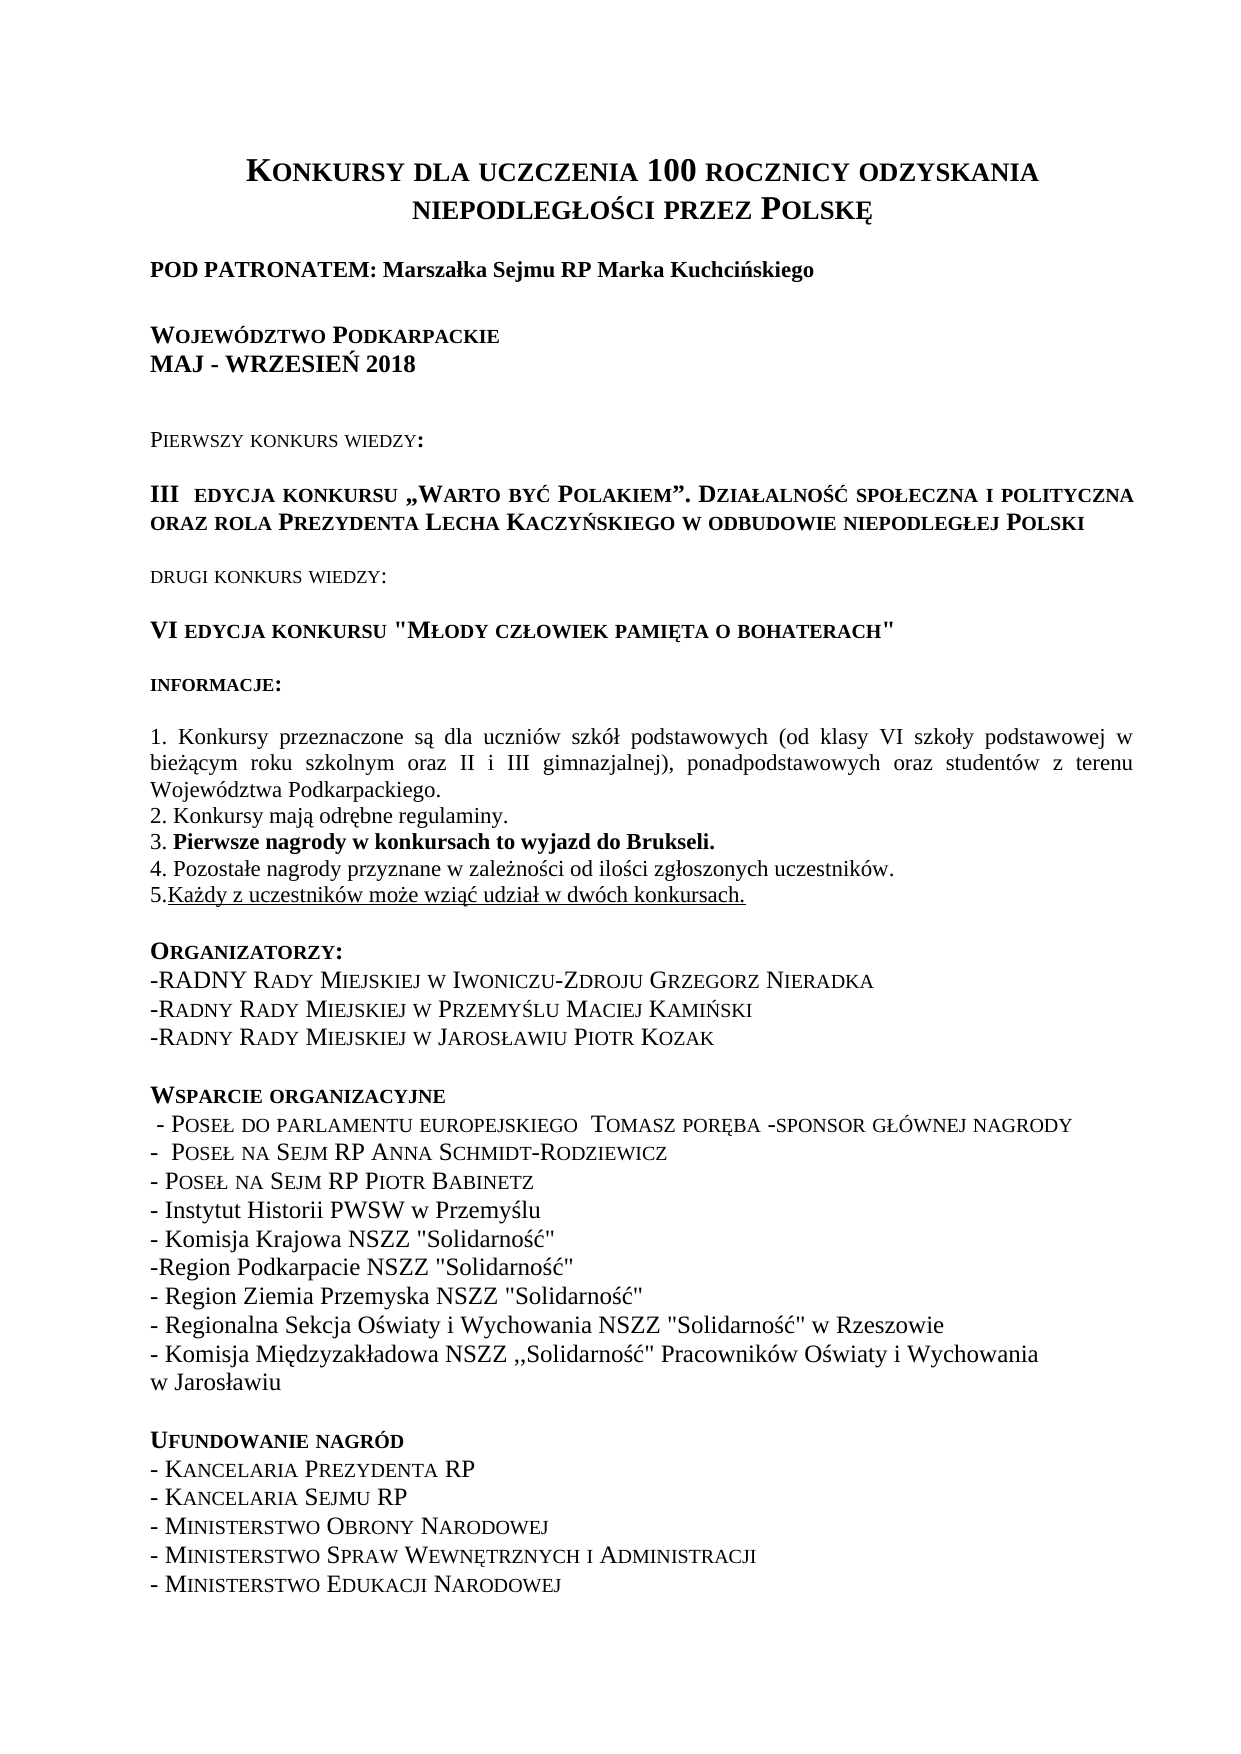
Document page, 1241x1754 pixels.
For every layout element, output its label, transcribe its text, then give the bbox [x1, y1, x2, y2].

text Wsparcie organizacyjne [150, 1080, 1090, 1109]
text Konkursy dla uczczenia 100 rocznicy odzyskania niepodległości przez Polskę [150, 150, 1134, 227]
text Pierwszy konkurs wiedzy: [150, 426, 1134, 452]
text 3. Pierwsze nagrody w konkursach to wyjazd do Brukseli. [150, 828, 1090, 855]
text drugi konkurs wiedzy: [150, 562, 1134, 589]
text VI edycja konkursu "Młody człowiek pamięta o bohaterach" [150, 615, 1134, 644]
text - Ministerstwo Obrony Narodowej [150, 1511, 1090, 1540]
text -Radny Rady Miejskiej w Jarosławiu Piotr Kozak [150, 1022, 1090, 1051]
text -RADNY Rady Miejskiej w Iwoniczu-Zdroju Grzegorz Nieradka [150, 965, 1134, 994]
text Województwo Podkarpackie [150, 321, 1134, 349]
text POD PATRONATEM: Marszałka Sejmu RP Marka Kuchcińskiego [150, 256, 1090, 282]
text Organizatorzy: [150, 936, 1134, 965]
text 5.Każdy z uczestników może wziąć udział w dwóch konkursach. [150, 881, 1090, 907]
text - Regionalna Sekcja Oświaty i Wychowania NSZZ "Solidarność" w Rzeszowie [150, 1310, 1090, 1339]
text - Kancelaria Sejmu RP [150, 1482, 1090, 1511]
text - Ministerstwo Spraw Wewnętrznych i Administracji [150, 1540, 1090, 1569]
text - Region Ziemia Przemyska NSZZ "Solidarność" [150, 1281, 1090, 1310]
text Ufundowanie nagród [150, 1425, 1090, 1454]
text - Poseł do parlamentu europejskiego Tomasz poręba -sponsor głównej nagrody [150, 1109, 1090, 1137]
text - Poseł na Sejm RP Piotr Babinetz [150, 1166, 1090, 1195]
text w Jarosławiu [150, 1367, 1090, 1396]
text 2. Konkursy mają odrębne regulaminy. [150, 802, 1090, 828]
text 1. Konkursy przeznaczone są dla uczniów szkół podstawowych (od klasy VI szkoły podstawowej w bieżącym roku szkolnym oraz II i III gimnazjalnej), ponadpodstawowych oraz studentów z terenu Województwa Podkarpackiego. [150, 723, 1134, 802]
text 4. Pozostałe nagrody przyznane w zależności od ilości zgłoszonych uczestników. [150, 855, 1090, 881]
text - Komisja Międzyzakładowa NSZZ ,,Solidarność" Pracowników Oświaty i Wychowania [150, 1339, 1090, 1367]
text - Kancelaria Prezydenta RP [150, 1454, 1090, 1482]
text informacje: [150, 670, 1134, 697]
text - Poseł na Sejm RP Anna Schmidt-Rodziewicz [150, 1137, 1090, 1166]
text - Komisja Krajowa NSZZ "Solidarność" [150, 1224, 1090, 1252]
text MAJ - WRZESIEŃ 2018 [150, 349, 1134, 378]
text -Radny Rady Miejskiej w Przemyślu Maciej Kamiński [150, 994, 1090, 1022]
text - Ministerstwo Edukacji Narodowej [150, 1569, 1090, 1597]
text - Instytut Historii PWSW w Przemyślu [150, 1195, 1090, 1224]
text III edycja konkursu „Warto być Polakiem”. Działalność społeczna i polityczna oraz rola Prezydenta Lecha Kaczyńskiego w odbudowie niepodległej Polski [150, 479, 1134, 536]
text -Region Podkarpacie NSZZ "Solidarność" [150, 1252, 1090, 1281]
